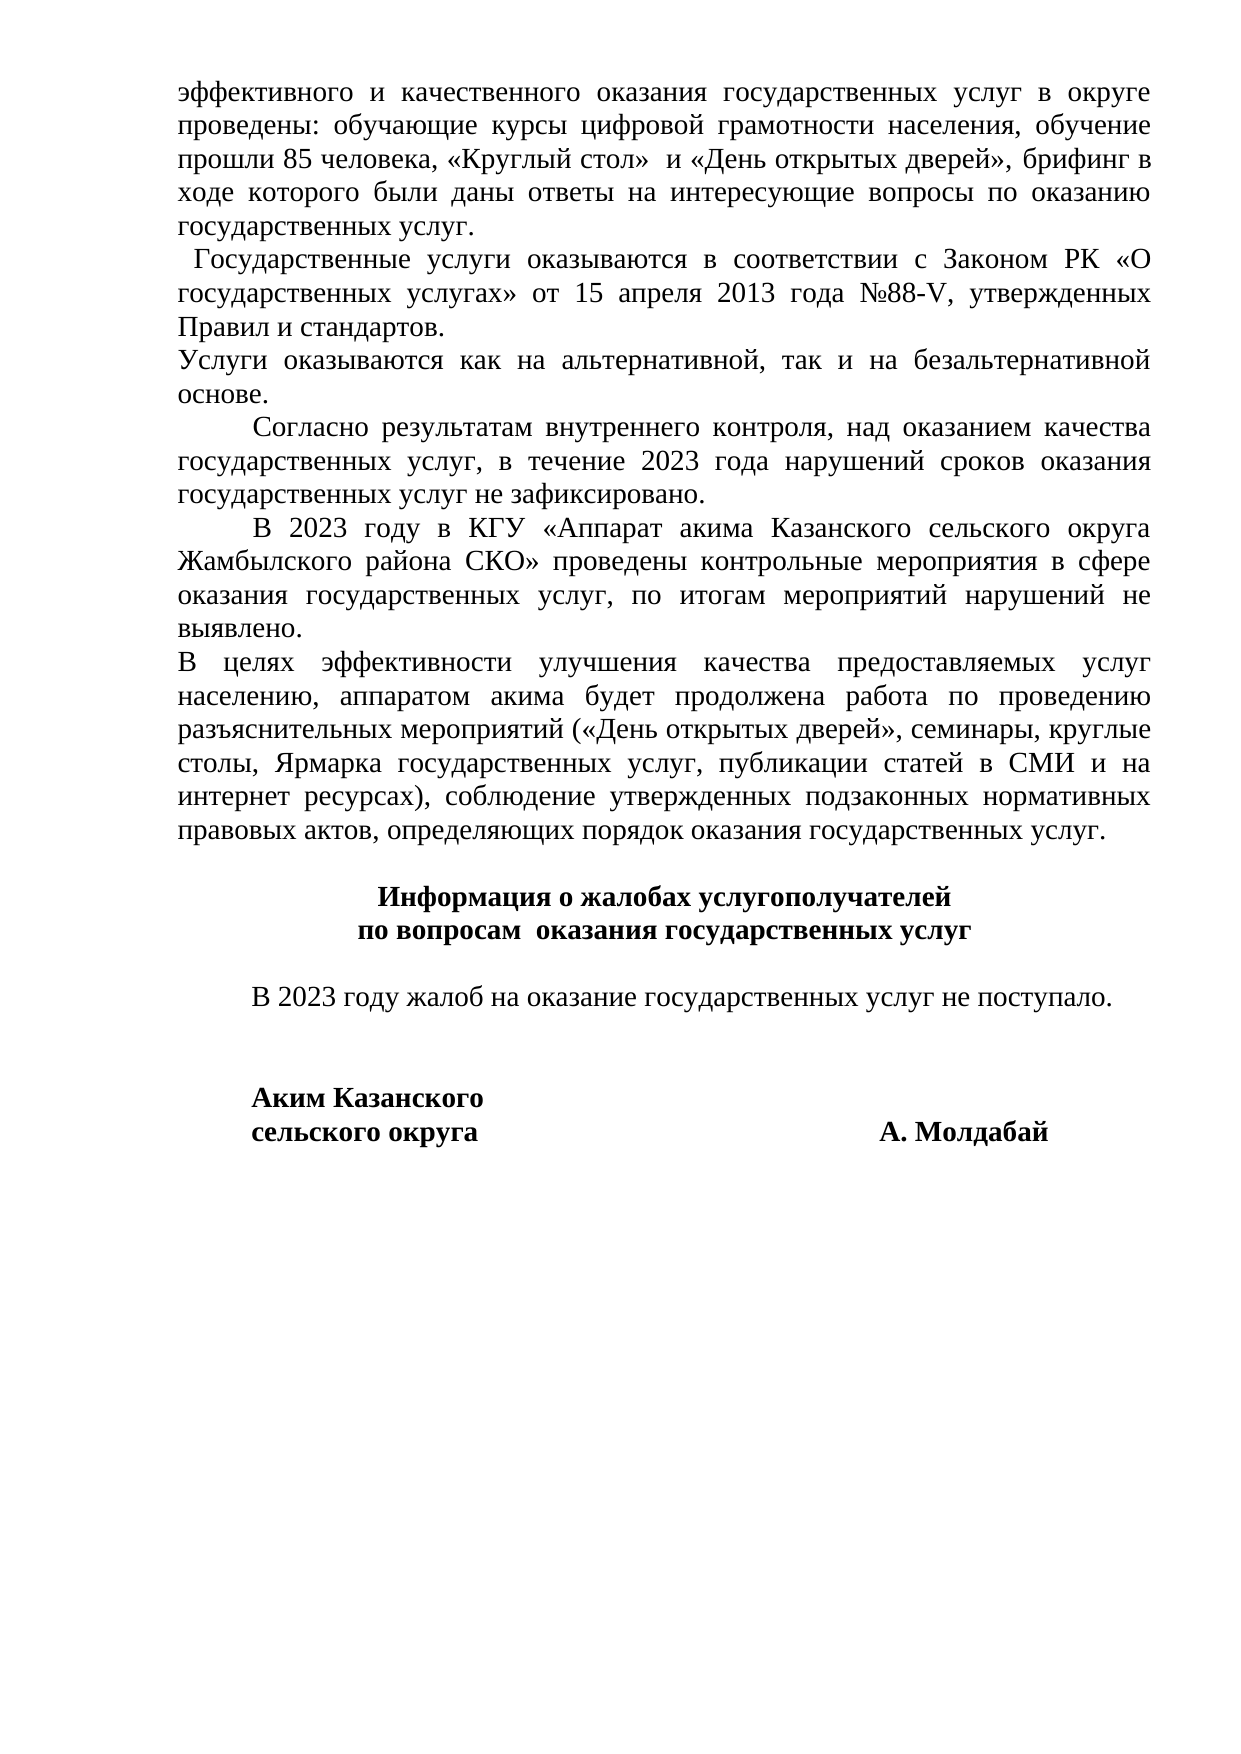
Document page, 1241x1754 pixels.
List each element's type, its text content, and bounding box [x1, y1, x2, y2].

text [177, 74, 1152, 242]
list Согласно результатам внутреннего контроля, над оказанием качества государственных услуг, в течение 2023 года нарушений сроков оказания государственных услуг не зафиксировано. [177, 409, 1152, 510]
text Аким Казанского [177, 1080, 1152, 1114]
text В целях эффективности улучшения качества предоставляемых услуг населению, аппаратом акима будет продолжена работа по проведению разъяснительных мероприятий («День открытых дверей», семинары, круглые столы, Ярмарка государственных услуг, публикации статей в СМИ и на интернет ресурсах), соблюдение утвержденных подзаконных нормативных правовых актов, определяющих порядок оказания государственных услуг. [177, 644, 1152, 845]
text Государственные услуги оказываются в соответствии с Законом РК «О государственных услугах» от 15 апреля 2013 года №88-V, утвержденных Правил и стандартов. [177, 242, 1152, 342]
list В 2023 году в КГУ «Аппарат акима Казанского сельского округа Жамбылского района СКО» проведены контрольные мероприятия в сфере оказания государственных услуг, по итогам мероприятий нарушений не выявлено. [177, 510, 1152, 644]
text Информация о жалобах услугополучателей [177, 879, 1152, 912]
text В 2023 году жалоб на оказание государственных услуг не поступало. [177, 979, 1152, 1013]
text Услуги оказываются как на альтернативной, так и на безальтернативной основе. [177, 342, 1152, 409]
text по вопросам оказания государственных услуг [177, 912, 1152, 946]
text сельского округа А. Молдабай [177, 1114, 1152, 1147]
